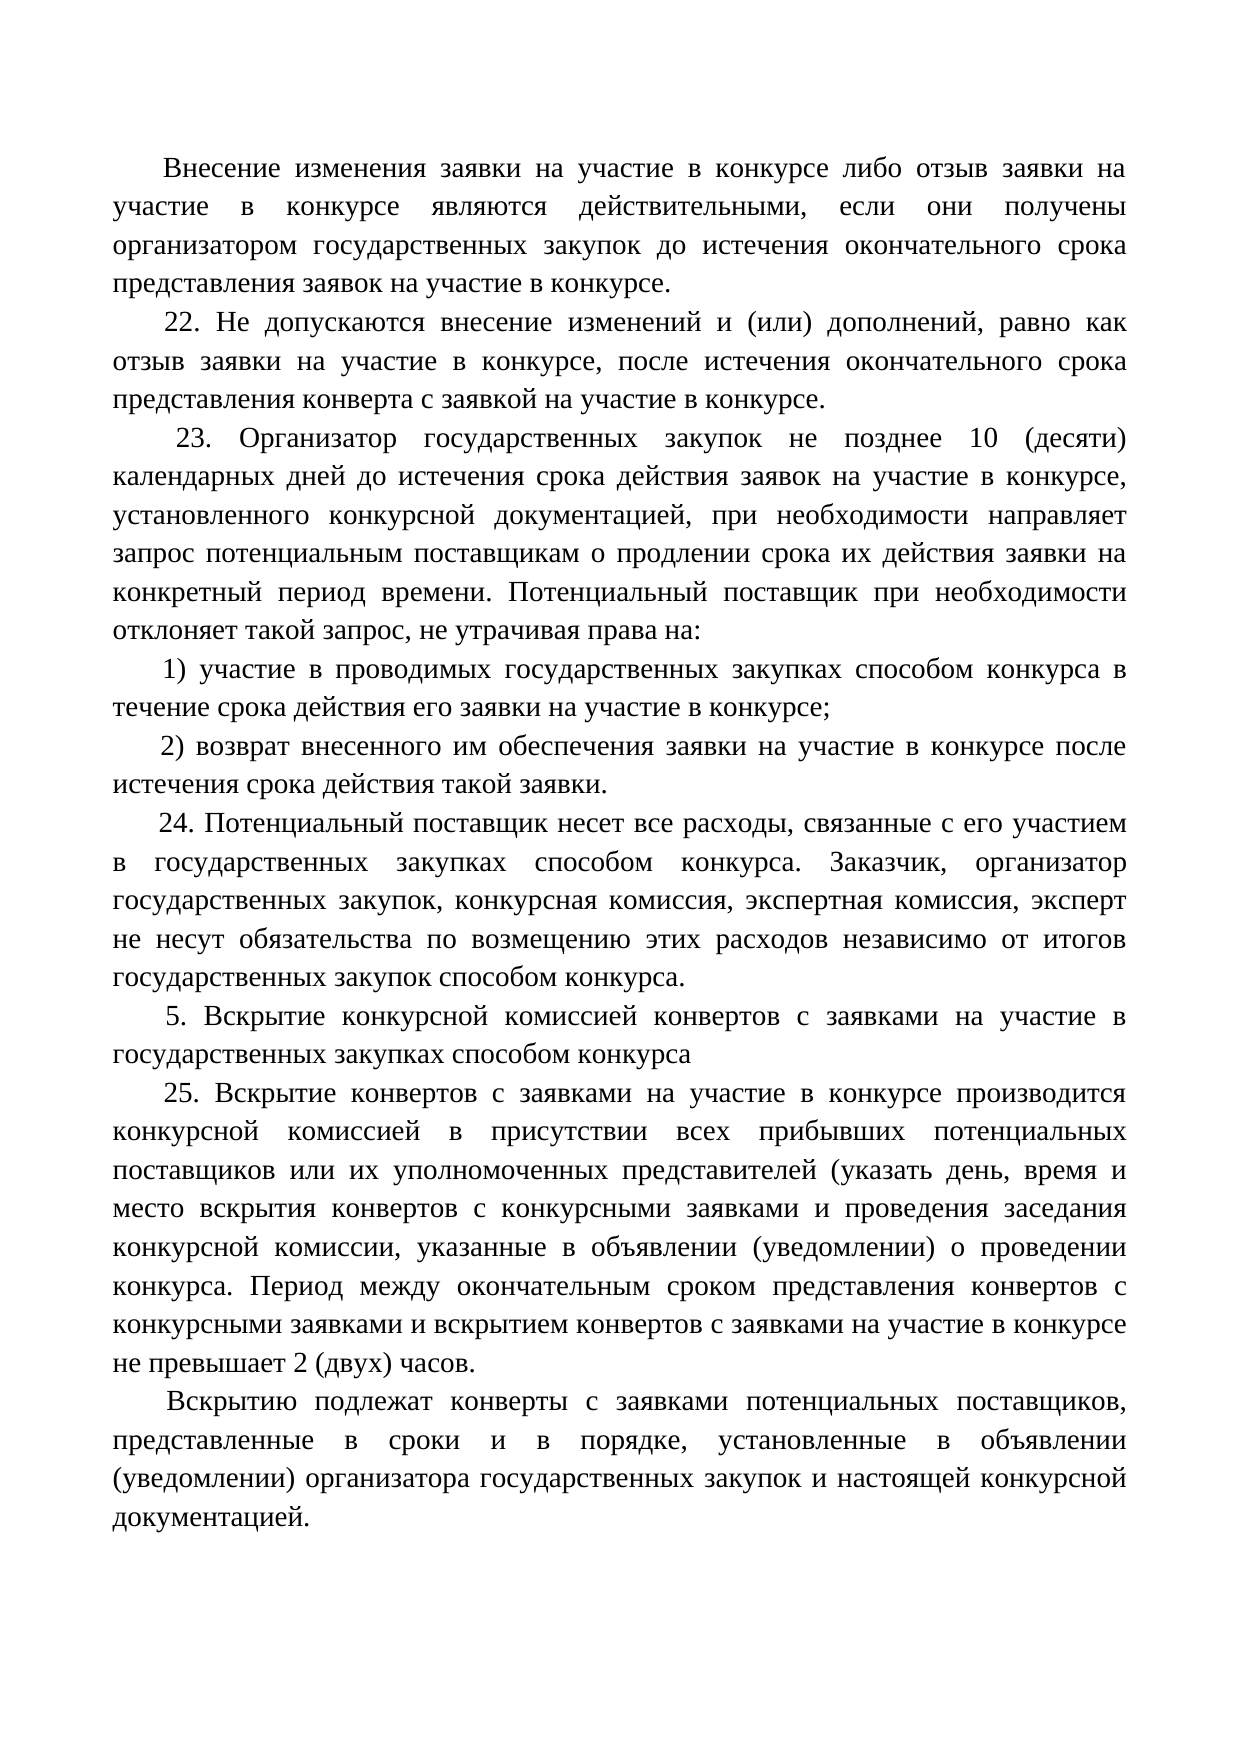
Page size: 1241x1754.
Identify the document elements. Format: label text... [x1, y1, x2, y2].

text Внесение изменения заявки на участие в конкурсе либо отзыв заявки на участие в конкурсе являются действительными, если они получены организатором государственных закупок до истечения окончательного срока представления заявок на участие в конкурсе. [112, 150, 1128, 299]
text 2) возврат внесенного им обеспечения заявки на участие в конкурсе после истечения срока действия такой заявки. [112, 728, 1128, 800]
text 24. Потенциальный поставщик несет все расходы, связанные с его участием в государственных закупках способом конкурса. Заказчик, организатор государственных закупок, конкурсная комиссия, экспертная комиссия, эксперт не несут обязательства по возмещению этих расходов независимо от итогов государственных закупок способом конкурса. [112, 805, 1128, 993]
text 22. Не допускаются внесение изменений и (или) дополнений, равно как отзыв заявки на участие в конкурсе, после истечения окончательного срока представления конверта с заявкой на участие в конкурсе. [112, 304, 1128, 415]
text 5. Вскрытие конкурсной комиссией конвертов с заявками на участие в государственных закупках способом конкурса [112, 998, 1128, 1070]
text Вскрытию подлежат конверты с заявками потенциальных поставщиков, представленные в сроки и в порядке, установленные в объявлении (уведомлении) организатора государственных закупок и настоящей конкурсной документацией. [112, 1383, 1128, 1532]
text 1) участие в проводимых государственных закупках способом конкурса в течение срока действия его заявки на участие в конкурсе; [112, 651, 1128, 723]
text 25. Вскрытие конвертов с заявками на участие в конкурсе производится конкурсной комиссией в присутствии всех прибывших потенциальных поставщиков или их уполномоченных представителей (указать день, время и место вскрытия конвертов с конкурсными заявками и проведения заседания конкурсной комиссии, указанные в объявлении (уведомлении) о проведении конкурса. Период между окончательным сроком представления конвертов с конкурсными заявками и вскрытием конвертов с заявками на участие в конкурсе не превышает 2 (двух) часов. [112, 1075, 1128, 1378]
text 23. Организатор государственных закупок не позднее 10 (десяти) календарных дней до истечения срока действия заявок на участие в конкурсе, установленного конкурсной документацией, при необходимости направляет запрос потенциальным поставщикам о продлении срока их действия заявки на конкретный период времени. Потенциальный поставщик при необходимости отклоняет такой запрос, не утрачивая права на: [112, 420, 1128, 646]
